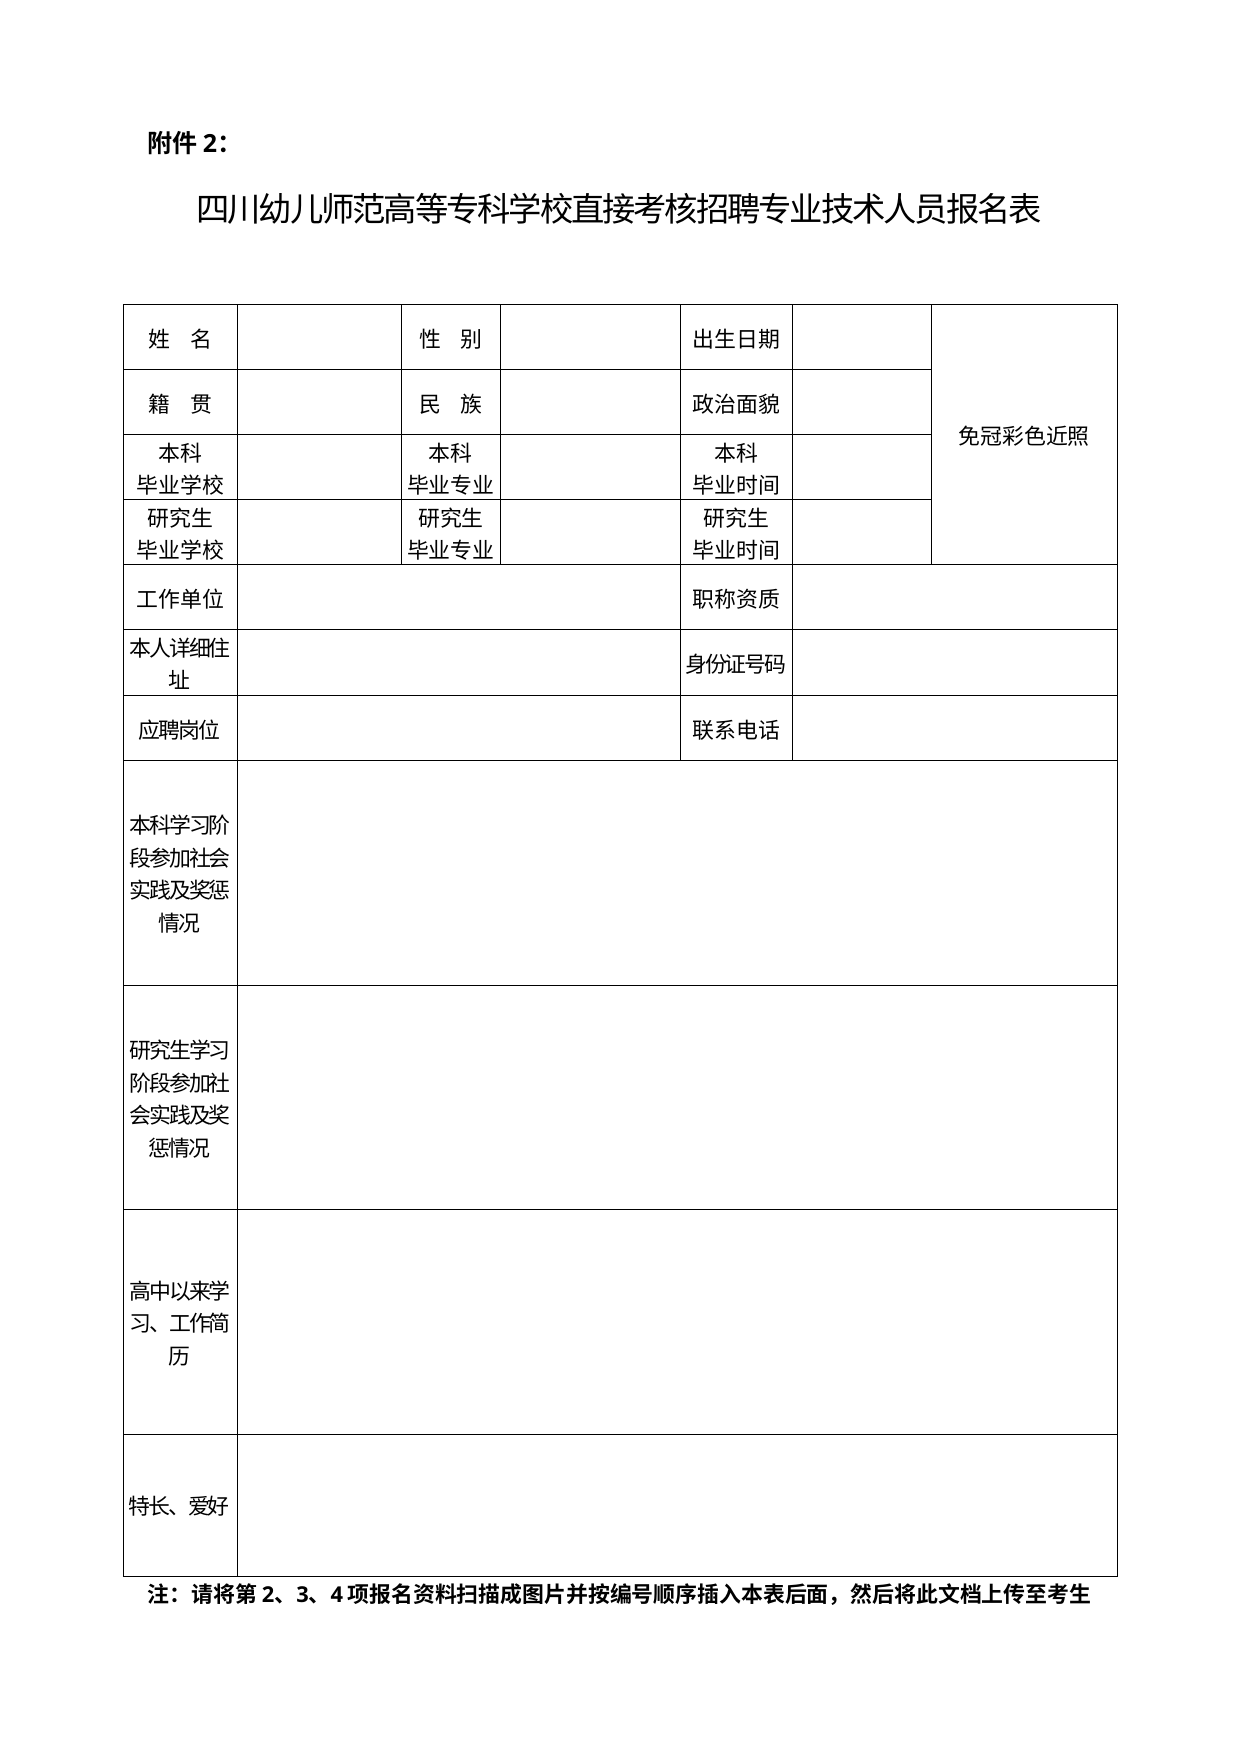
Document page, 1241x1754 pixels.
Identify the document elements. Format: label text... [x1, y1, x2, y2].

text 四川幼儿师范高等专科学校直接考核招聘专业技术人员报名表 [148, 174, 1092, 239]
table_header 姓 名 [124, 305, 237, 369]
table_cell 本科 毕业时间 [681, 435, 792, 499]
table_cell 联系电话 [681, 696, 792, 760]
table_cell [238, 1435, 1117, 1576]
table_cell [793, 630, 1117, 695]
table_header 免冠彩色近照 [932, 305, 1117, 564]
table_cell 研究生学习阶段参加社会实践及奖惩情况 [124, 986, 237, 1209]
table_cell 本科 毕业专业 [402, 435, 500, 499]
table_header [793, 305, 931, 369]
table_cell 本科学习阶段参加社会实践及奖惩情况 [124, 761, 237, 985]
table_cell [793, 500, 931, 564]
table_cell 特长、爱好 [124, 1435, 237, 1576]
table_cell 民 族 [402, 370, 500, 434]
table_cell 身份证号码 [681, 630, 792, 695]
table_header [238, 305, 401, 369]
table_cell [501, 500, 680, 564]
table_cell 政治面貌 [681, 370, 792, 434]
table_cell [238, 435, 401, 499]
table_cell 籍 贯 [124, 370, 237, 434]
table_cell [238, 761, 1117, 985]
table_cell [793, 370, 931, 434]
table_cell [238, 696, 680, 760]
table_cell [238, 500, 401, 564]
table_cell 工作单位 [124, 565, 237, 629]
table_cell [501, 435, 680, 499]
table_cell 本科 毕业学校 [124, 435, 237, 499]
table_cell [501, 370, 680, 434]
table_cell [238, 565, 680, 629]
table_cell 研究生 毕业时间 [681, 500, 792, 564]
table_cell 职称资质 [681, 565, 792, 629]
text 附件2： [148, 109, 1092, 174]
table_cell 高中以来学习、工作简历 [124, 1210, 237, 1434]
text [148, 1577, 1092, 1609]
table_cell 应聘岗位 [124, 696, 237, 760]
table_cell [793, 435, 931, 499]
table_cell [793, 696, 1117, 760]
table_header [501, 305, 680, 369]
table_header 出生日期 [681, 305, 792, 369]
table_cell [238, 630, 680, 695]
table_cell [793, 565, 1117, 629]
table_cell 本人详细住址 [124, 630, 237, 695]
table_cell 研究生 毕业专业 [402, 500, 500, 564]
table_cell [238, 370, 401, 434]
table_cell [238, 1210, 1117, 1434]
table_header 性 别 [402, 305, 500, 369]
table_cell 研究生 毕业学校 [124, 500, 237, 564]
table_cell [238, 986, 1117, 1209]
